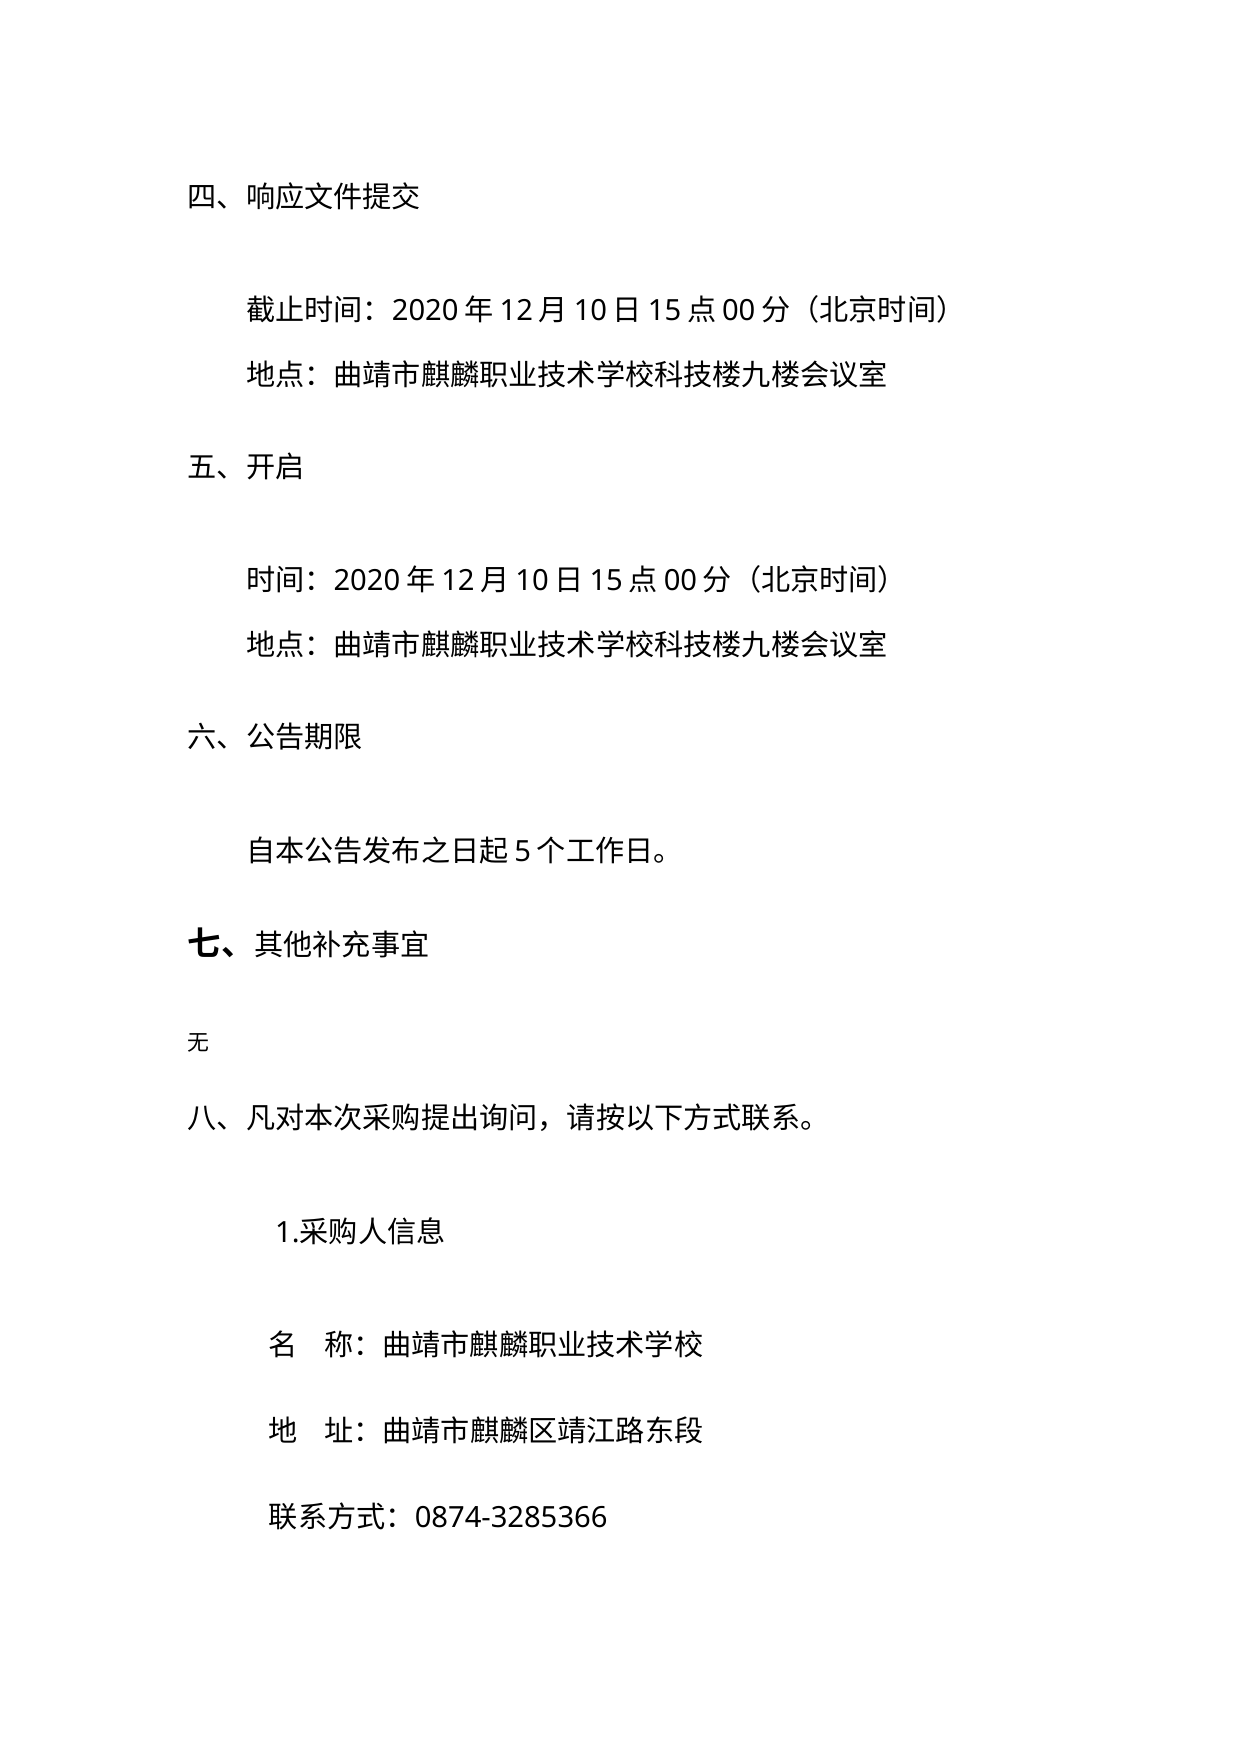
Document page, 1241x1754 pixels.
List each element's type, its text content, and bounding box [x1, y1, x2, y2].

subtitle 八、凡对本次采购提出询问，请按以下方式联系。 [187, 1084, 1053, 1149]
text 地点：曲靖市麒麟职业技术学校科技楼九楼会议室 [187, 340, 1053, 405]
subtitle 其他补充事宜 [187, 908, 1053, 973]
text 截止时间：2020年12月10日15点00分（北京时间） [187, 275, 1053, 340]
subtitle 1.采购人信息 [187, 1197, 1053, 1262]
text 地点：曲靖市麒麟职业技术学校科技楼九楼会议室 [187, 611, 1053, 676]
text 自本公告发布之日起5个工作日。 [187, 816, 1053, 881]
text 时间：2020年12月10日15点00分（北京时间） [187, 546, 1053, 611]
text 地 址：曲靖市麒麟区靖江路东段 [269, 1396, 1053, 1461]
subtitle 五、开启 [187, 432, 1053, 497]
subtitle 四、响应文件提交 [187, 162, 1053, 227]
subtitle 六、公告期限 [187, 703, 1053, 768]
text 无 [187, 1024, 1053, 1057]
text 名 称：曲靖市麒麟职业技术学校 [269, 1310, 1053, 1375]
text 联系方式：0874-3285366 [269, 1482, 1053, 1547]
